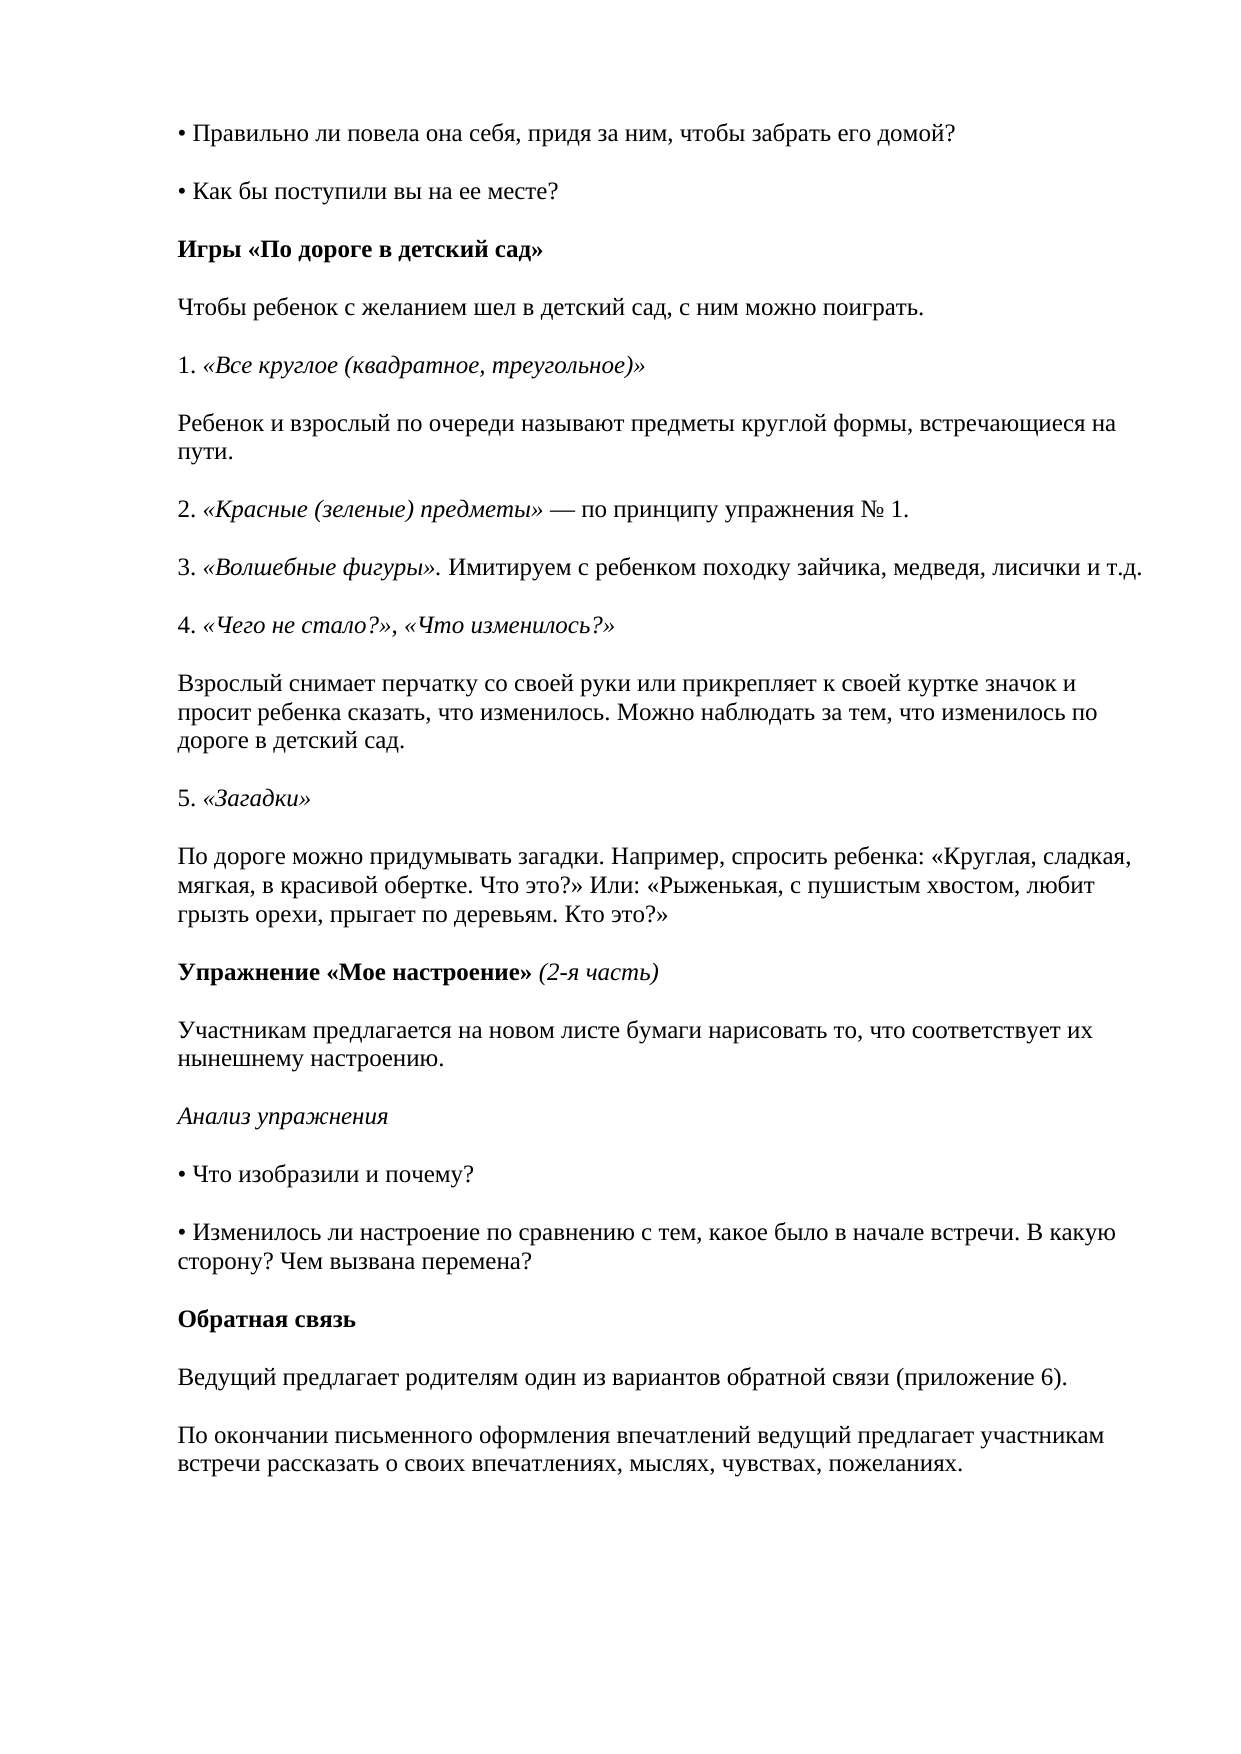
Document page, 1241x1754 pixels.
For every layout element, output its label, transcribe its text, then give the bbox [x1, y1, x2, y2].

text • Как бы поступили вы на ее месте? [177, 176, 1152, 205]
text • Изменилось ли настроение по сравнению с тем, какое было в начале встречи. В какую сторону? Чем вызвана перемена? [177, 1217, 1152, 1275]
text Анализ упражнения [177, 1101, 1152, 1130]
text Упражнение «Мое настроение» (2-я часть) [177, 957, 1152, 986]
text Взрослый снимает перчатку со своей руки или прикрепляет к своей куртке значок и просит ребенка сказать, что изменилось. Можно наблюдать за тем, что изменилось по дороге в детский сад. [177, 668, 1152, 754]
text 2. «Красные (зеленые) предметы» — по принципу упражнения № 1. [177, 494, 1152, 523]
text Участникам предлагается на новом листе бумаги нарисовать то, что соответствует их нынешнему настроению. [177, 1015, 1152, 1072]
text По дороге можно придумывать загадки. Например, спросить ребенка: «Круглая, сладкая, мягкая, в красивой обертке. Что это?» Или: «Рыженькая, с пушистым хвостом, любит грызть орехи, прыгает по деревьям. Кто это?» [177, 841, 1152, 928]
text По окончании письменного оформления впечатлений ведущий предлагает участникам встречи рассказать о своих впечатлениях, мыслях, чувствах, пожеланиях. [177, 1420, 1152, 1477]
text Игры «По дороге в детский сад» [177, 234, 1152, 263]
text 1. «Все круглое (квадратное, треугольное)» [177, 350, 1152, 378]
text Обратная связь [177, 1304, 1152, 1333]
text 3. «Волшебные фигуры». Имитируем с ребенком походку зайчика, медведя, лисички и т.д. [177, 552, 1152, 581]
text Ведущий предлагает родителям один из вариантов обратной связи (приложение 6). [177, 1362, 1152, 1391]
text Чтобы ребенок с желанием шел в детский сад, с ним можно поиграть. [177, 292, 1152, 321]
text 4. «Чего не стало?», «Что изменилось?» [177, 610, 1152, 639]
text • Что изобразили и почему? [177, 1159, 1152, 1188]
text Ребенок и взрослый по очереди называют предметы круглой формы, встречающиеся на пути. [177, 408, 1152, 465]
text • Правильно ли повела она себя, придя за ним, чтобы забрать его домой? [177, 118, 1152, 147]
text 5. «Загадки» [177, 783, 1152, 812]
